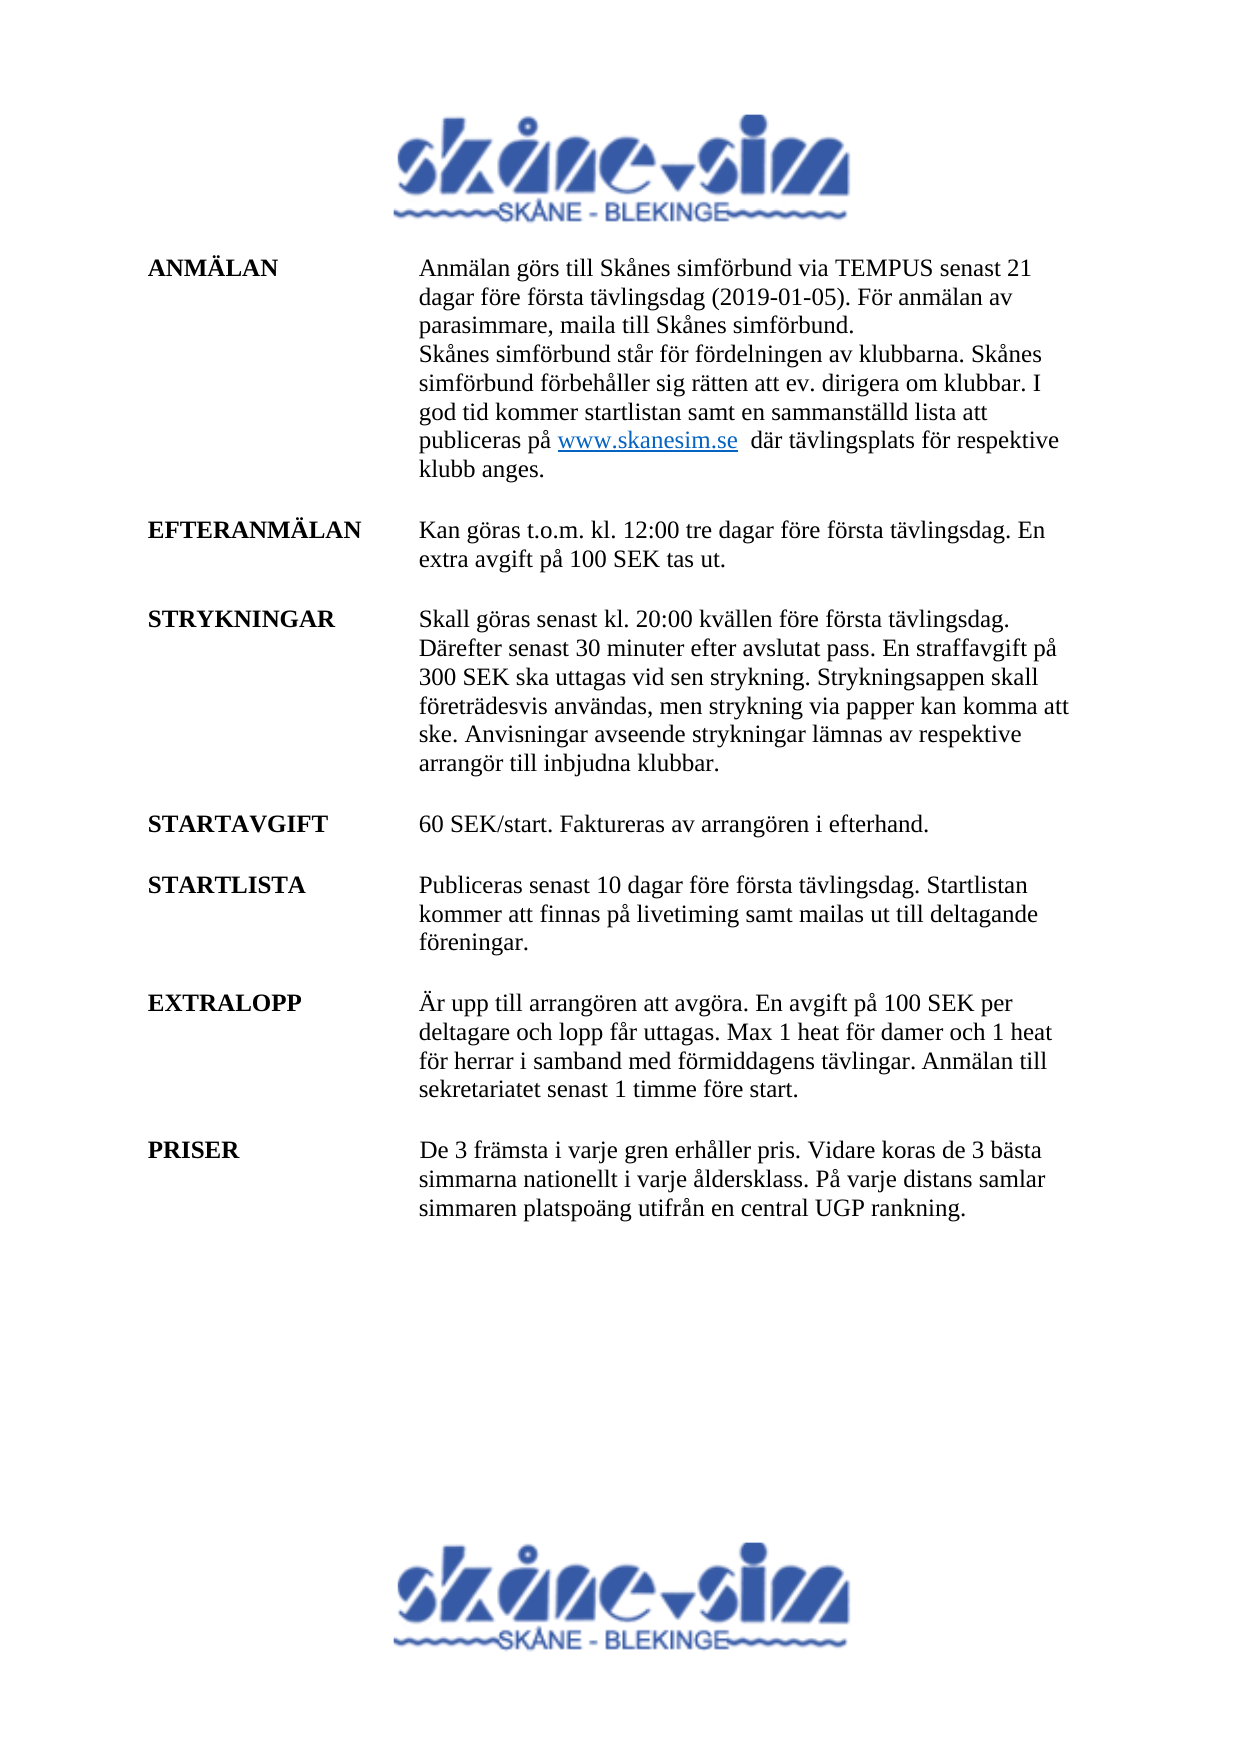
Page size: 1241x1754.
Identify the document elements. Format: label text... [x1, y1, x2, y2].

text STARTAVGIFT 60 SEK/start. Faktureras av arrangören i efterhand. [148, 809, 1076, 838]
text EXTRALOPP Är upp till arrangören att avgöra. En avgift på 100 SEK per deltagare och lopp får uttagas. Max 1 heat för damer och 1 heat för herrar i samband med förmiddagens tävlingar. Anmälan till sekretariatet senast 1 timme före start. [148, 988, 1076, 1103]
text STARTLISTA Publiceras senast 10 dagar före första tävlingsdag. Startlistan kommer att finnas på livetiming samt mailas ut till deltagande föreningar. [148, 870, 1076, 956]
text EFTERANMÄLAN Kan göras t.o.m. kl. 12:00 tre dagar före första tävlingsdag. En extra avgift på 100 SEK tas ut. [148, 515, 1076, 572]
text PRISER De 3 främsta i varje gren erhåller pris. Vidare koras de 3 bästa simmarna nationellt i varje åldersklass. På varje distans samlar simmaren platspoäng utifrån en central UGP rankning. [148, 1135, 1076, 1222]
text ANMÄLAN Anmälan görs till Skånes simförbund via TEMPUS senast 21 dagar före första tävlingsdag (2019-01-05). För anmälan av parasimmare, maila till Skånes simförbund. Skånes simförbund står för fördelningen av klubbarna. Skånes simförbund förbehåller sig rätten att ev. dirigera om klubbar. I god tid kommer startlistan samt en sammanställd lista att publiceras på www.skanesim.se där tävlingsplats för respektive klubb anges. [148, 253, 1076, 483]
picture [371, 1501, 869, 1681]
picture [371, 73, 869, 253]
text STRYKNINGAR Skall göras senast kl. 20:00 kvällen före första tävlingsdag. Därefter senast 30 minuter efter avslutat pass. En straffavgift på 300 SEK ska uttagas vid sen strykning. Strykningsappen skall företrädesvis användas, men strykning via papper kan komma att ske. Anvisningar avseende strykningar lämnas av respektive arrangör till inbjudna klubbar. [148, 604, 1076, 777]
